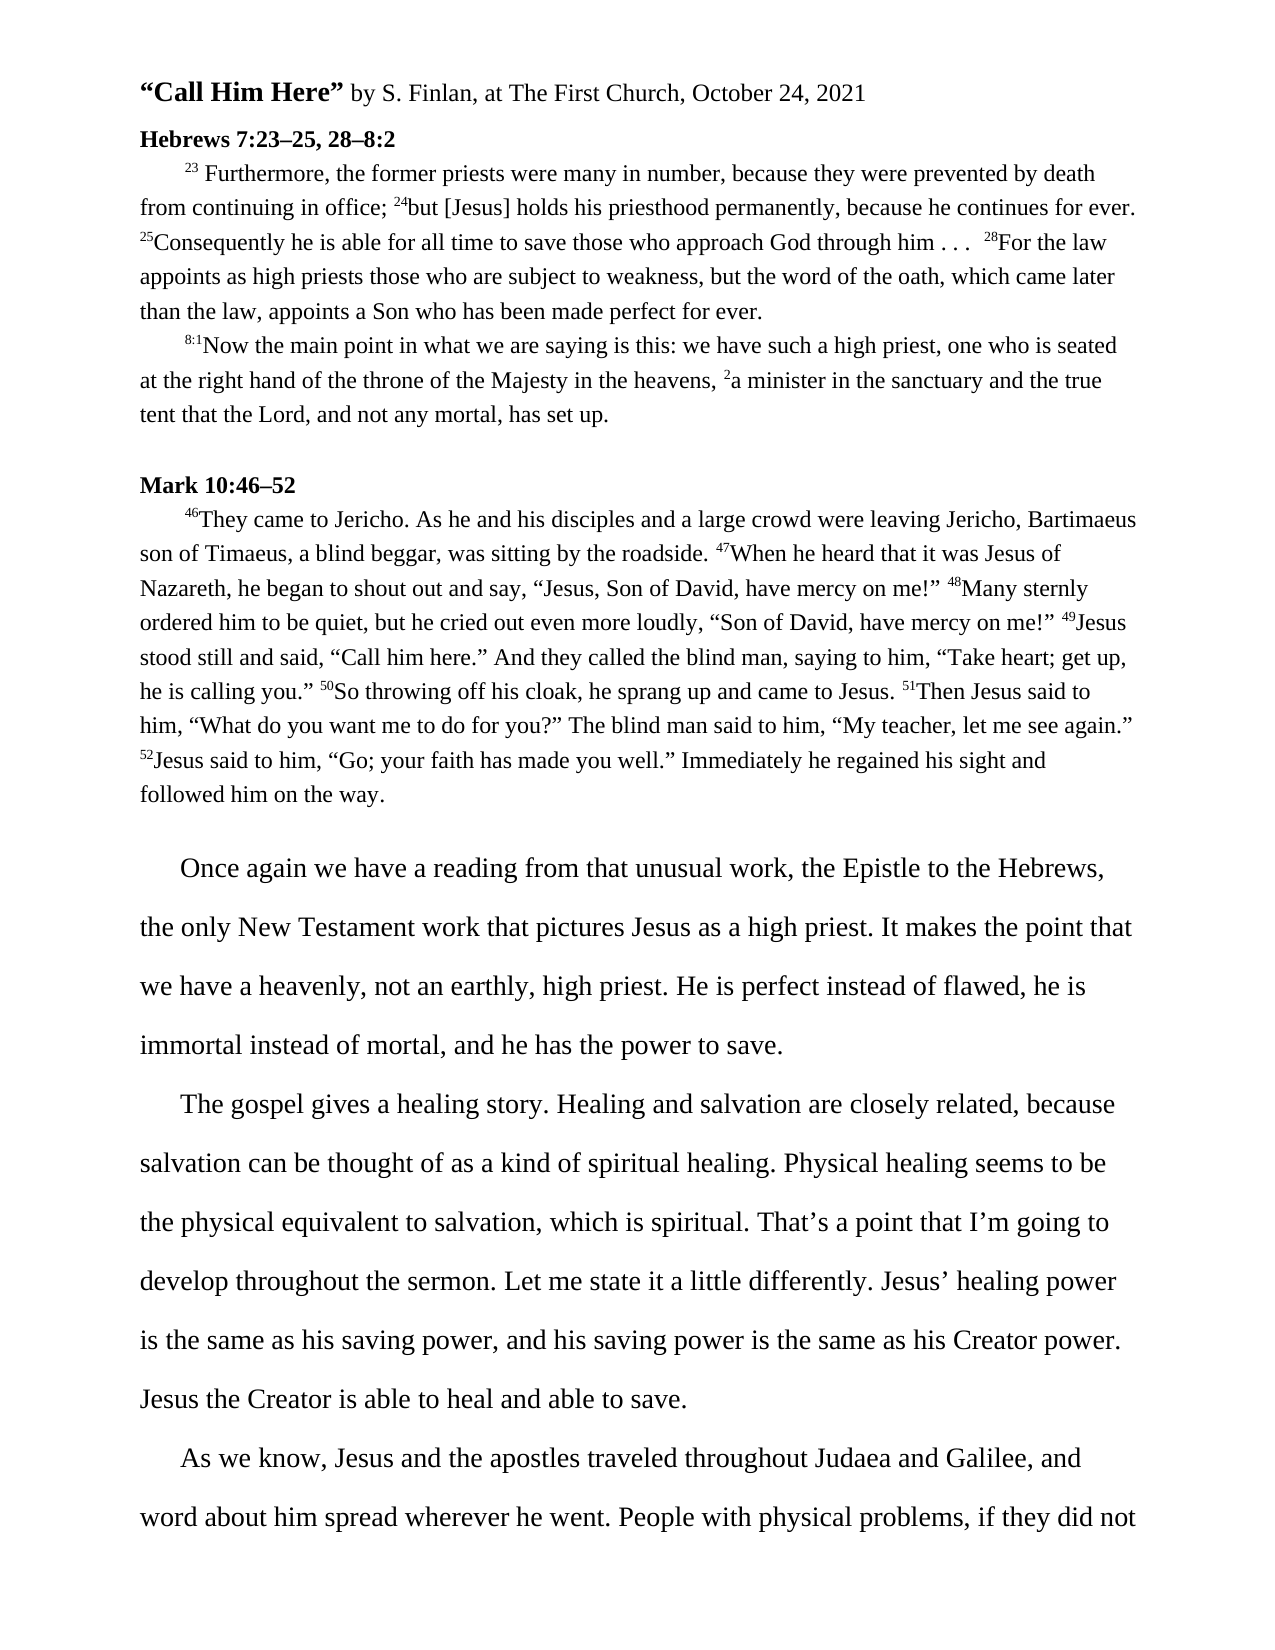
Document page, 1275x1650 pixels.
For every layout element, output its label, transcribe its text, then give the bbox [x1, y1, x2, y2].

text Mark 10:46–52 [139, 471, 1138, 499]
text The gospel gives a healing story. Healing and salvation are closely related, because salvation can be thought of as a kind of spiritual healing. Physical healing seems to be the physical equivalent to salvation, which is spiritual. That’s a point that I’m going to develop throughout the sermon. Let me state it a little differently. Jesus’ healing power is the same as his saving power, and his saving power is the same as his Creator power. Jesus the Creator is able to heal and able to save. [139, 1087, 1138, 1414]
text 23 Furthermore, the former priests were many in number, because they were prevented by death from continuing in office; 24but [Jesus] holds his priesthood permanently, because he continues for ever. 25Consequently he is able for all time to save those who approach God through him . . . 28For the law appoints as high priests those who are subject to weakness, but the word of the oath, which came later than the law, appoints a Son who has been made perfect for ever. [139, 159, 1138, 324]
text “Call Him Here” by S. Finlan, at The First Church, October 24, 2021 [139, 75, 1138, 107]
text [139, 1441, 1138, 1532]
text Once again we have a reading from that unusual work, the Epistle to the Hebrews, the only New Testament work that pictures Jesus as a high priest. It makes the point that we have a heavenly, not an earthly, high priest. He is perfect instead of flawed, he is immortal instead of mortal, and he has the power to save. [139, 851, 1138, 1061]
text 8:1Now the main point in what we are saying is this: we have such a high priest, one who is seated at the right hand of the throne of the Majesty in the heavens, 2a minister in the sanctuary and the true tent that the Lord, and not any mortal, has set up. [139, 331, 1138, 464]
text Hebrews 7:23–25, 28–8:2 [139, 125, 1138, 153]
text 46They came to Jericho. As he and his disciples and a large crowd were leaving Jericho, Bartimaeus son of Timaeus, a blind beggar, was sitting by the roadside. 47When he heard that it was Jesus of Nazareth, he began to shout out and say, “Jesus, Son of David, have mercy on me!” 48Many sternly ordered him to be quiet, but he cried out even more loudly, “Son of David, have mercy on me!” 49Jesus stood still and said, “Call him here.” And they called the blind man, saying to him, “Take heart; get up, he is calling you.” 50So throwing off his cloak, he sprang up and came to Jesus. 51Then Jesus said to him, “What do you want me to do for you?” The blind man said to him, “My teacher, let me see again.” 52Jesus said to him, “Go; your faith has made you well.” Immediately he regained his sight and followed him on the way. [139, 505, 1138, 844]
